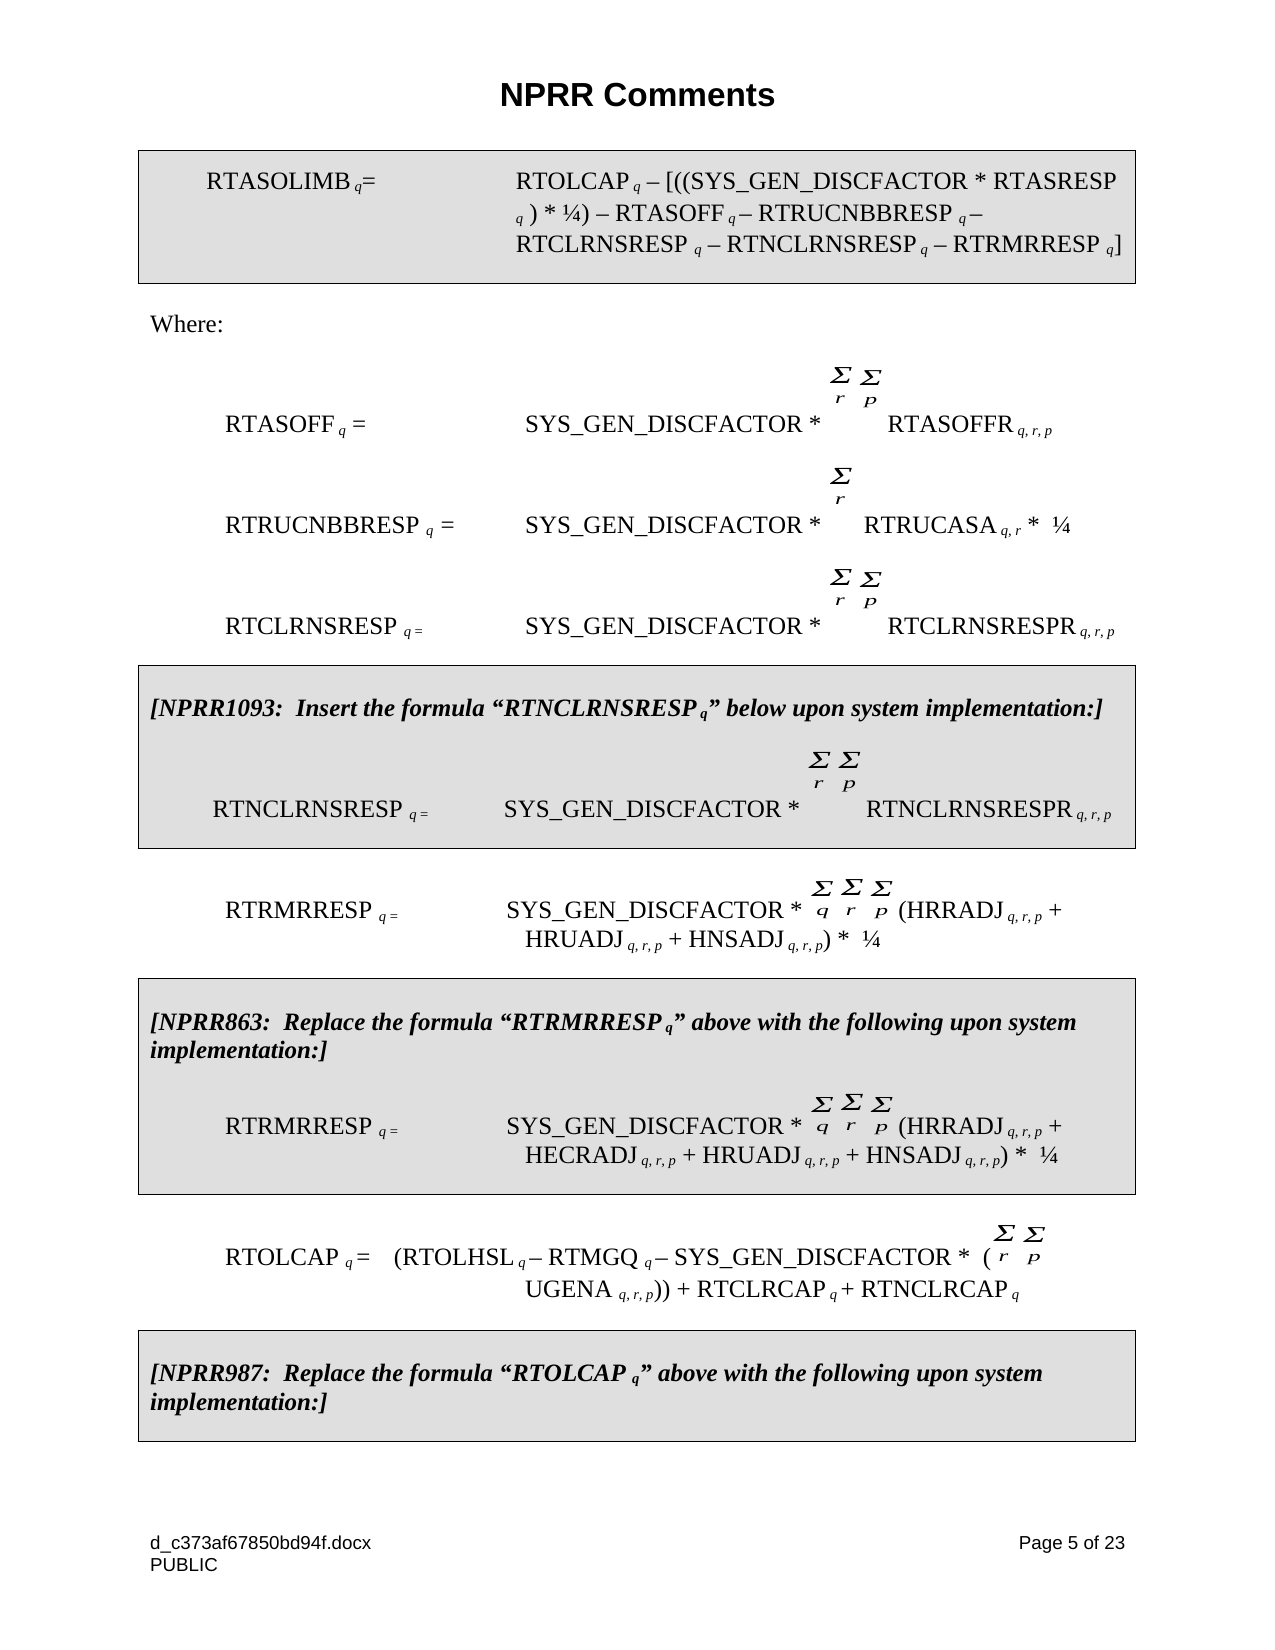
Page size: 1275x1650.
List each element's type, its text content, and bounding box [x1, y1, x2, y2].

table_header [NPRR1093: Insert the formula “RTNCLRNSRESP q” below upon system implementation:] RTNCLRNSRESP q = SYS_GEN_DISCFACTOR * RTNCLRNSRESPR q, r, p [139, 666, 1135, 848]
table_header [139, 151, 1135, 283]
text RTRUCNBBRESP q = SYS_GEN_DISCFACTOR * RTRUCASA q, r * ¼ [150, 463, 1125, 539]
text Where: [150, 309, 1125, 337]
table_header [139, 1331, 1135, 1441]
text RTASOFF q = SYS_GEN_DISCFACTOR * RTASOFFR q, r, p [150, 362, 1125, 438]
text RTOLCAP q = (RTOLHSL q – RTMGQ q – SYS_GEN_DISCFACTOR * (UGENA q, r, p)) + RTCLRCAP q + RTNCLRCAP q [225, 1220, 1125, 1304]
text RTRMRRESP q = SYS_GEN_DISCFACTOR * (HRRADJ q, r, p + HRUADJ q, r, p + HNSADJ q, r, p) * ¼ [225, 874, 1125, 953]
text RTCLRNSRESP q = SYS_GEN_DISCFACTOR * RTCLRNSRESPR q, r, p [150, 564, 1125, 639]
table_header [NPRR863: Replace the formula “RTRMRRESP q” above with the following upon system implementation:] RTRMRRESP q = SYS_GEN_DISCFACTOR * (HRRADJ q, r, p + HECRADJ q, r, p + HRUADJ q, r, p + HNSADJ q, r, p) * ¼ [139, 979, 1135, 1194]
